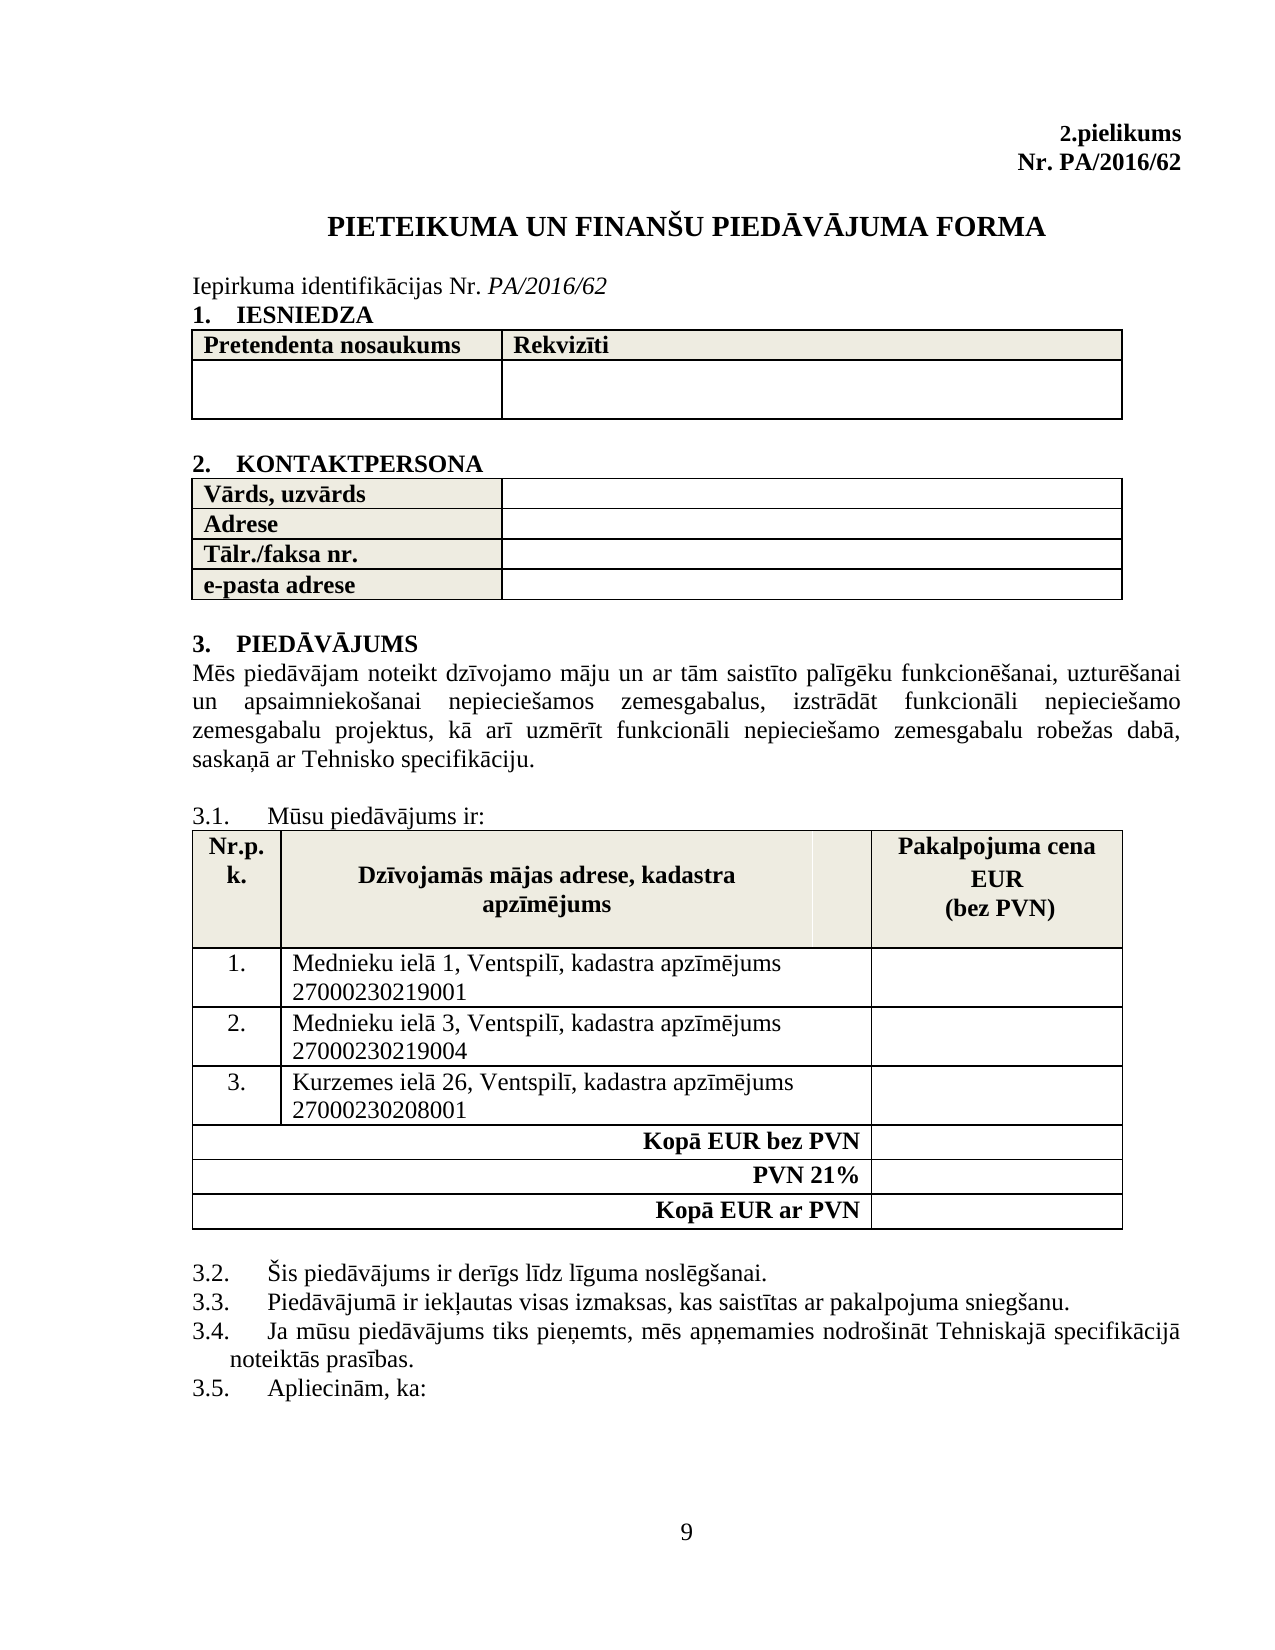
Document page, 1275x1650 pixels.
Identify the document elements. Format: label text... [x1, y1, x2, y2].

table_cell [503, 361, 1121, 418]
text 2. KONTAKTPERSONA [192, 449, 1181, 477]
table_cell [872, 1008, 1122, 1065]
table_header Rekvizīti [503, 331, 1121, 359]
table_header Vārds, uzvārds [193, 479, 501, 508]
table_cell Kopā EUR ar PVN [193, 1195, 871, 1228]
table_cell [503, 570, 1121, 599]
list Piedāvājumā ir iekļautas visas izmaksas, kas saistītas ar pakalpojuma sniegšanu. [192, 1287, 1181, 1316]
list Ja mūsu piedāvājums tiks pieņemts, mēs apņemamies nodrošināt Tehniskajā specifikācijā noteiktās prasības. [192, 1316, 1181, 1373]
table_cell 3. [193, 1067, 280, 1124]
text 2.pielikums [192, 118, 1181, 147]
table_header Dzīvojamās mājas adrese, kadastra apzīmējums [282, 831, 812, 947]
table_cell [503, 509, 1121, 538]
table_cell 2. [193, 1008, 280, 1065]
text Mēs piedāvājam noteikt dzīvojamo māju un ar tām saistīto palīgēku funkcionēšanai, uzturēšanai un apsaimniekošanai nepieciešamos zemesgabalus, izstrādāt funkcionāli nepieciešamo zemesgabalu projektus, kā arī uzmērīt funkcionāli nepieciešamo zemesgabalu robežas dabā, saskaņā ar Tehnisko specifikāciju. [192, 658, 1182, 773]
table_cell Mednieku ielā 1, Ventspilī, kadastra apzīmējums 27000230219001 [282, 949, 871, 1006]
table_cell e-pasta adrese [193, 570, 501, 599]
table_cell Kurzemes ielā 26, Ventspilī, kadastra apzīmējums 27000230208001 [282, 1067, 871, 1124]
table_cell Tālr./faksa nr. [193, 540, 501, 568]
table_cell Adrese [193, 509, 501, 538]
table_header Nr.p.k. [193, 831, 280, 947]
text Iepirkuma identifikācijas Nr. PA/2016/62 [181, 271, 1181, 300]
table_cell [872, 1126, 1122, 1159]
table_cell [872, 1195, 1122, 1228]
table_header Pretendenta nosaukums [193, 331, 501, 359]
list Apliecinām, ka: [192, 1373, 1181, 1402]
table_cell PVN 21% [193, 1160, 871, 1193]
table_cell [193, 361, 501, 418]
text 3. PIEDĀVĀJUMS [192, 629, 1181, 658]
table_header Pakalpojuma cena EUR (bez PVN) [872, 831, 1122, 947]
text 1. IESNIEDZA [192, 300, 1181, 329]
text Nr. PA/2016/62 [192, 147, 1181, 176]
table_header [503, 479, 1121, 508]
table_cell [872, 949, 1122, 1006]
table_cell Mednieku ielā 3, Ventspilī, kadastra apzīmējums 27000230219004 [282, 1008, 871, 1065]
table_cell Kopā EUR bez PVN [193, 1126, 871, 1159]
table_cell [872, 1160, 1122, 1193]
table_cell [872, 1067, 1122, 1124]
table_cell [503, 540, 1121, 568]
table_cell 1. [193, 949, 280, 1006]
list Šis piedāvājums ir derīgs līdz līguma noslēgšanai. [192, 1258, 1181, 1287]
list Mūsu piedāvājums ir: [192, 801, 1181, 830]
table_header [813, 831, 871, 947]
text PIETEIKUMA UN FINANŠU PIEDĀVĀJUMA FORMA [192, 209, 1181, 243]
